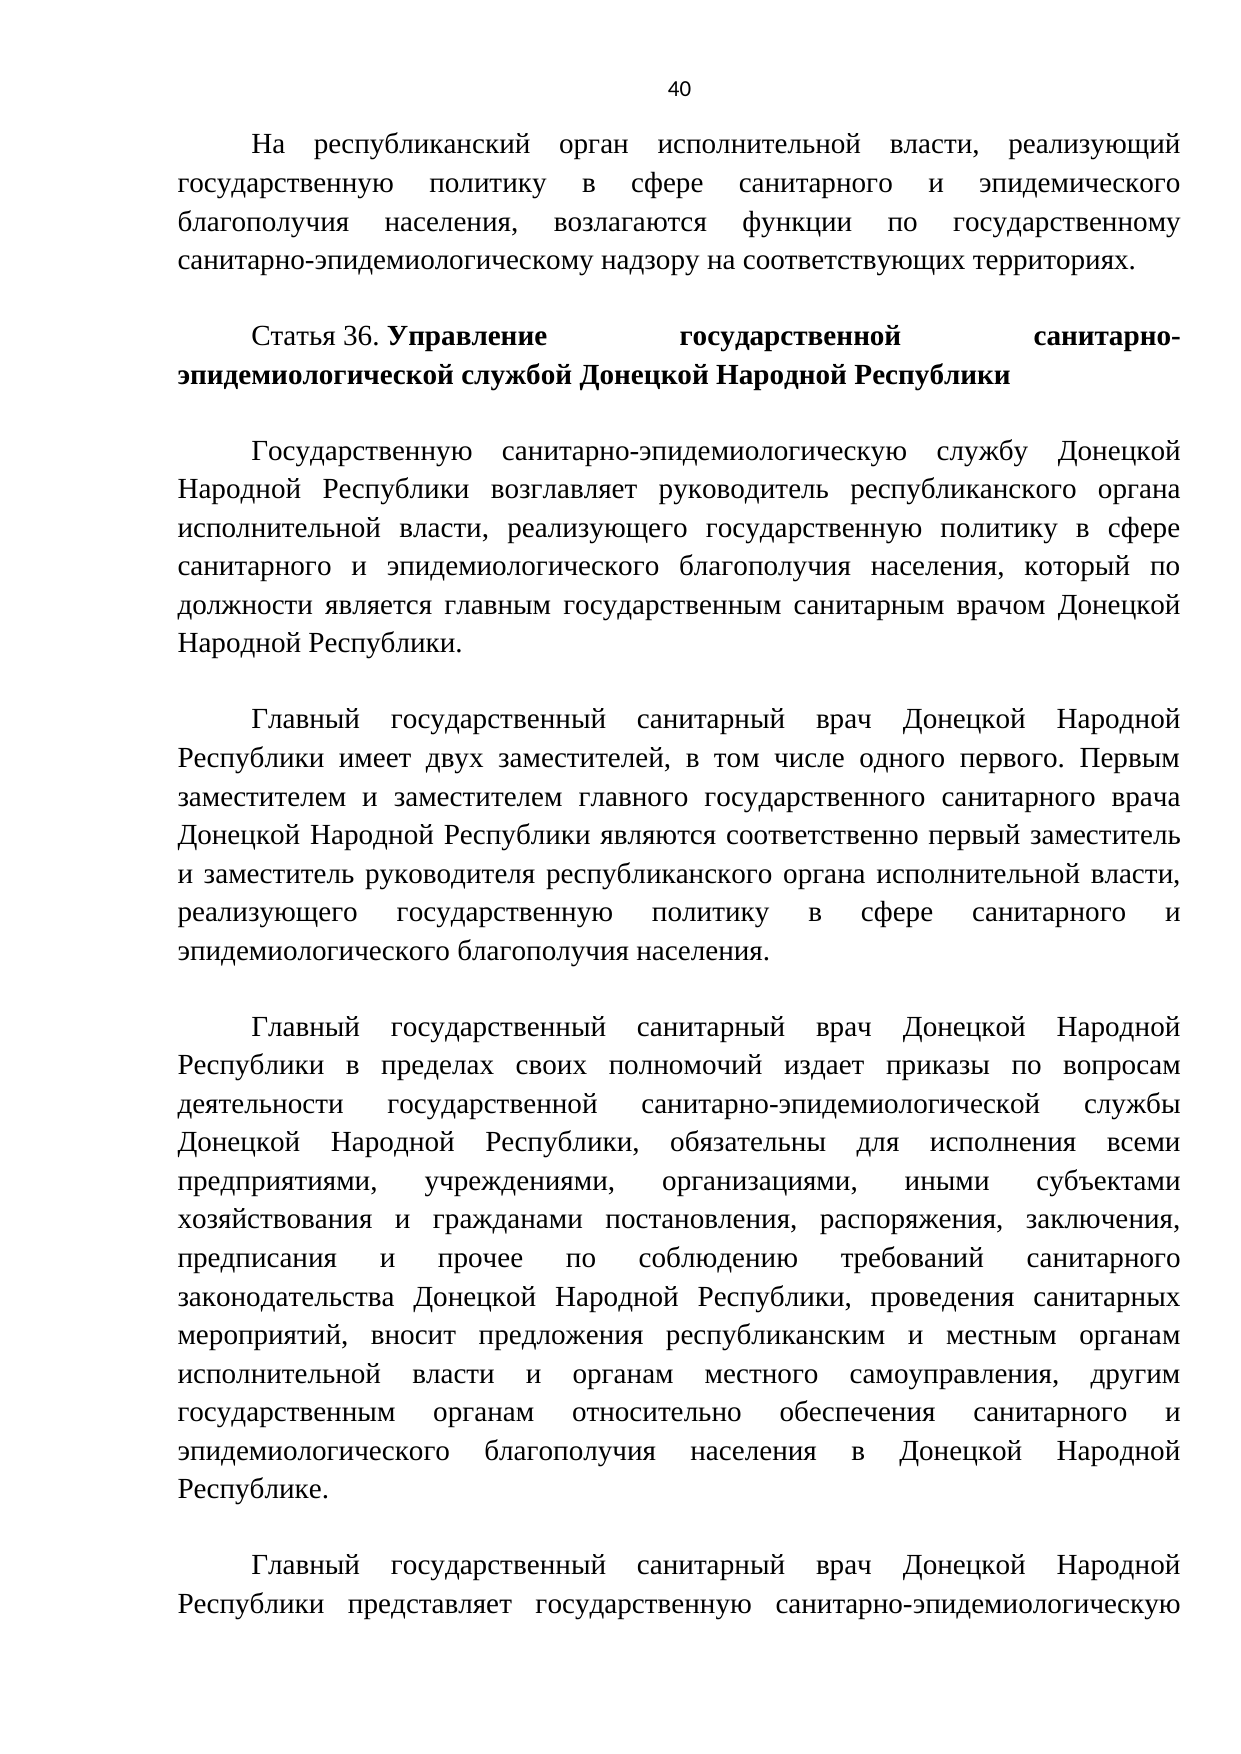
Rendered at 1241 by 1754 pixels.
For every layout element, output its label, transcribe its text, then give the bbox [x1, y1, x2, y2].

text Статья 36. Управление государственной санитарно-эпидемиологической службой Донецкой Народной Республики [177, 318, 1181, 390]
text Государственную санитарно-эпидемиологическую службу Донецкой Народной Республики возглавляет руководитель республиканского органа исполнительной власти, реализующего государственную политику в сфере санитарного и эпидемиологического благополучия населения, который по должности является главным государственным санитарным врачом Донецкой Народной Республики. [177, 433, 1181, 659]
text На республиканский орган исполнительной власти, реализующий государственную политику в сфере санитарного и эпидемического благополучия населения, возлагаются функции по государственному санитарно-эпидемиологическому надзору на соответствующих территориях. [177, 127, 1181, 276]
text Главный государственный санитарный врач Донецкой Народной Республики в пределах своих полномочий издает приказы по вопросам деятельности государственной санитарно-эпидемиологической службы Донецкой Народной Республики, обязательны для исполнения всеми предприятиями, учреждениями, организациями, иными субъектами хозяйствования и гражданами постановления, распоряжения, заключения, предписания и прочее по соблюдению требований санитарного законодательства Донецкой Народной Республики, проведения санитарных мероприятий, вносит предложения республиканским и местным органам исполнительной власти и органам местного самоуправления, другим государственным органам относительно обеспечения санитарного и эпидемиологического благополучия населения в Донецкой Народной Республике. [177, 1009, 1181, 1505]
text Главный государственный санитарный врач Донецкой Народной Республики имеет двух заместителей, в том числе одного первого. Первым заместителем и заместителем главного государственного санитарного врача Донецкой Народной Республики являются соответственно первый заместитель и заместитель руководителя республиканского органа исполнительной власти, реализующего государственную политику в сфере санитарного и эпидемиологического благополучия населения. [177, 702, 1181, 966]
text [177, 1547, 1181, 1619]
